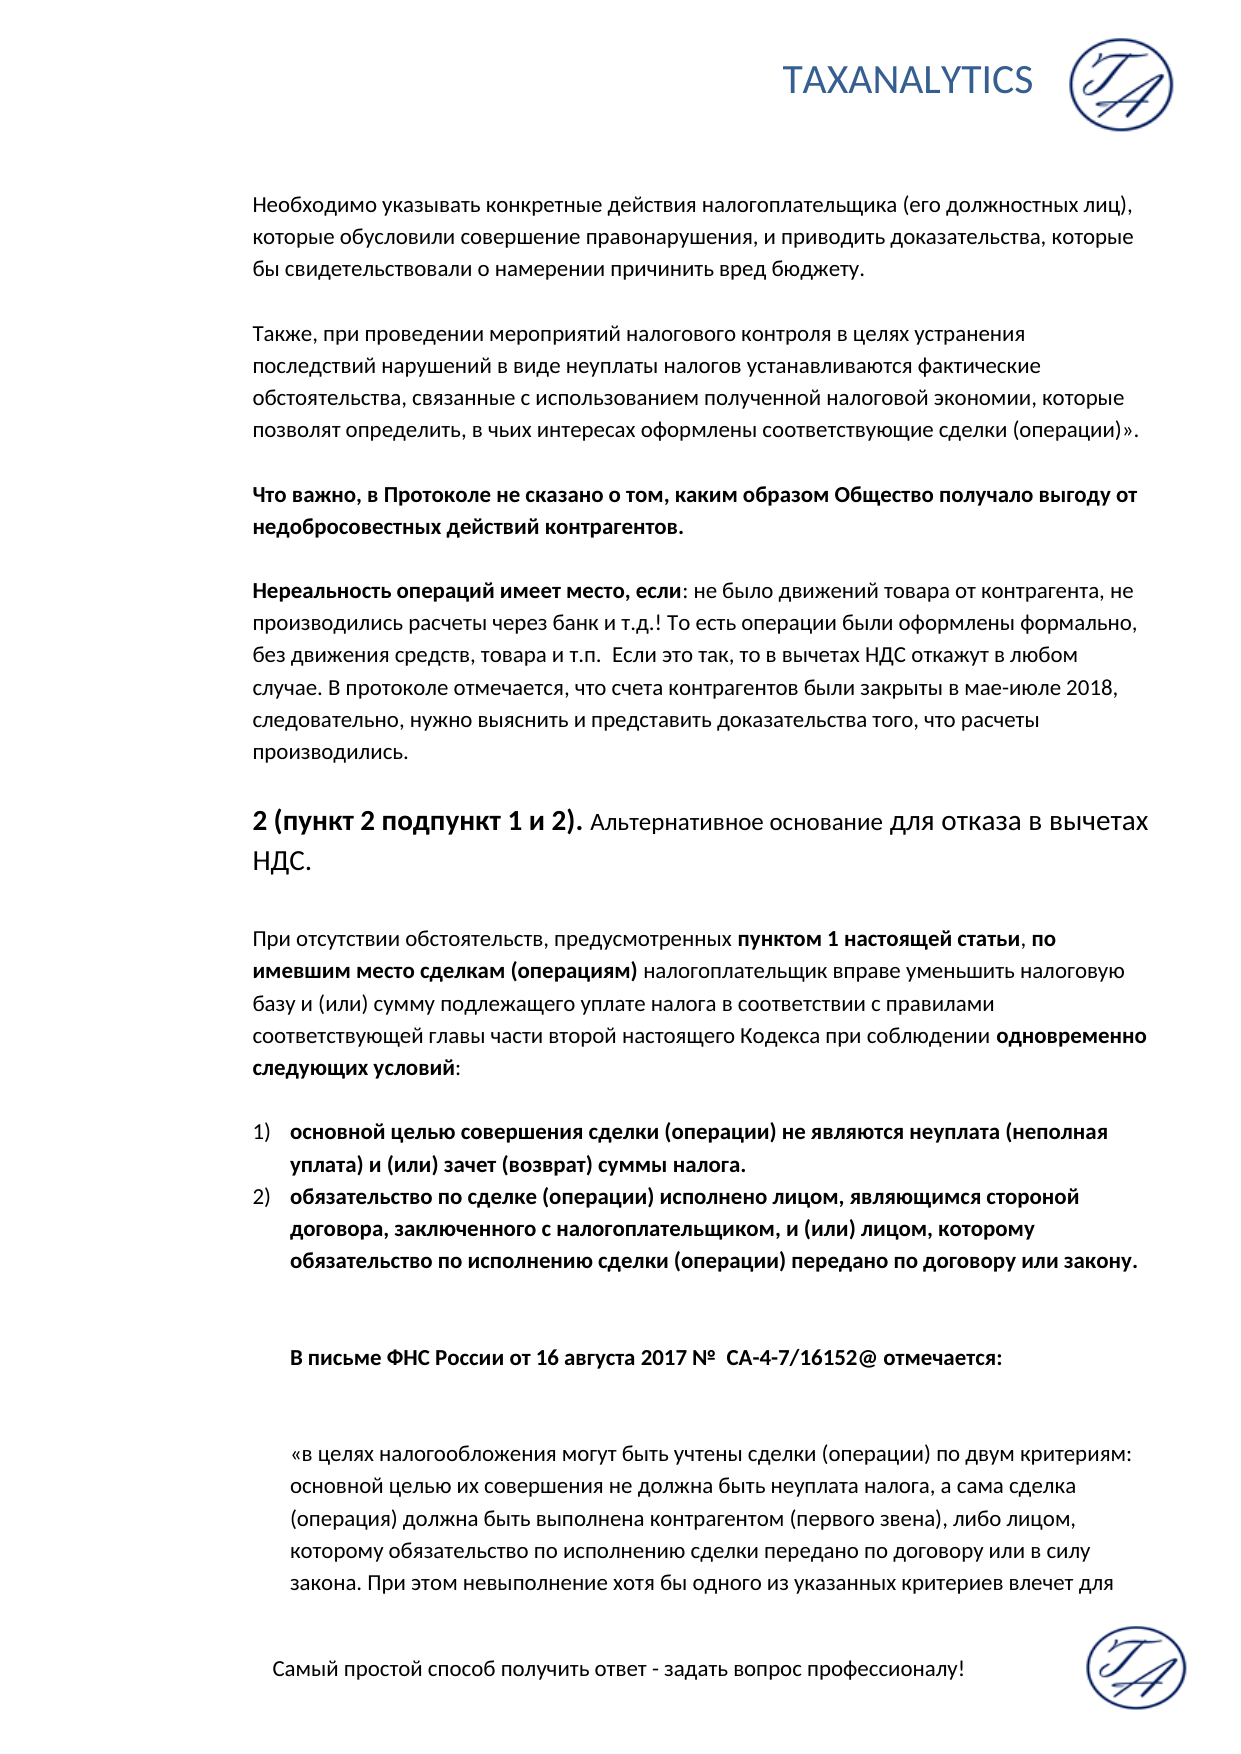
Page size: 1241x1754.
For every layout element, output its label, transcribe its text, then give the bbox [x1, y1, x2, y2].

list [290, 1439, 1152, 1596]
picture [1085, 1625, 1188, 1711]
picture [1068, 37, 1175, 133]
list обязательство по сделке (операции) исполнено лицом, являющимся стороной договора, заключенного с налогоплательщиком, и (или) лицом, которому обязательство по исполнению сделки (операции) передано по договору или закону. [252, 1182, 1152, 1274]
list 2 (пункт 2 подпункт 1 и 2). Альтернативное основание для отказа в вычетах НДС. [252, 802, 1152, 878]
list Нереальность операций имеет место, если: не было движений товара от контрагента, не производились расчеты через банк и т.д.! То есть операции были оформлены формально, без движения средств, товара и т.п. Если это так, то в вычетах НДС откажут в любом случае. В протоколе отмечается, что счета контрагентов были закрыты в мае-июле 2018, следовательно, нужно выяснить и представить доказательства того, что расчеты производились. [252, 576, 1152, 765]
list Что важно, в Протоколе не сказано о том, каким образом Общество получало выгоду от недобросовестных действий контрагентов. [252, 480, 1152, 540]
list Необходимо указывать конкретные действия налогоплательщика (его должностных лиц), которые обусловили совершение правонарушения, и приводить доказательства, которые бы свидетельствовали о намерении причинить вред бюджету. [252, 190, 1152, 282]
list В письме ФНС России от 16 августа 2017 № СА-4-7/16152@ отмечается: [290, 1343, 1152, 1371]
list При отсутствии обстоятельств, предусмотренных пунктом 1 настоящей статьи, по имевшим место сделкам (операциям) налогоплательщик вправе уменьшить налоговую базу и (или) сумму подлежащего уплате налога в соответствии с правилами соответствующей главы части второй настоящего Кодекса при соблюдении одновременно следующих условий: [252, 924, 1152, 1081]
list основной целью совершения сделки (операции) не являются неуплата (неполная уплата) и (или) зачет (возврат) суммы налога. [252, 1117, 1152, 1178]
list Также, при проведении мероприятий налогового контроля в целях устранения последствий нарушений в виде неуплаты налогов устанавливаются фактические обстоятельства, связанные с использованием полученной налоговой экономии, которые позволят определить, в чьих интересах оформлены соответствующие сделки (операции)». [252, 319, 1152, 443]
